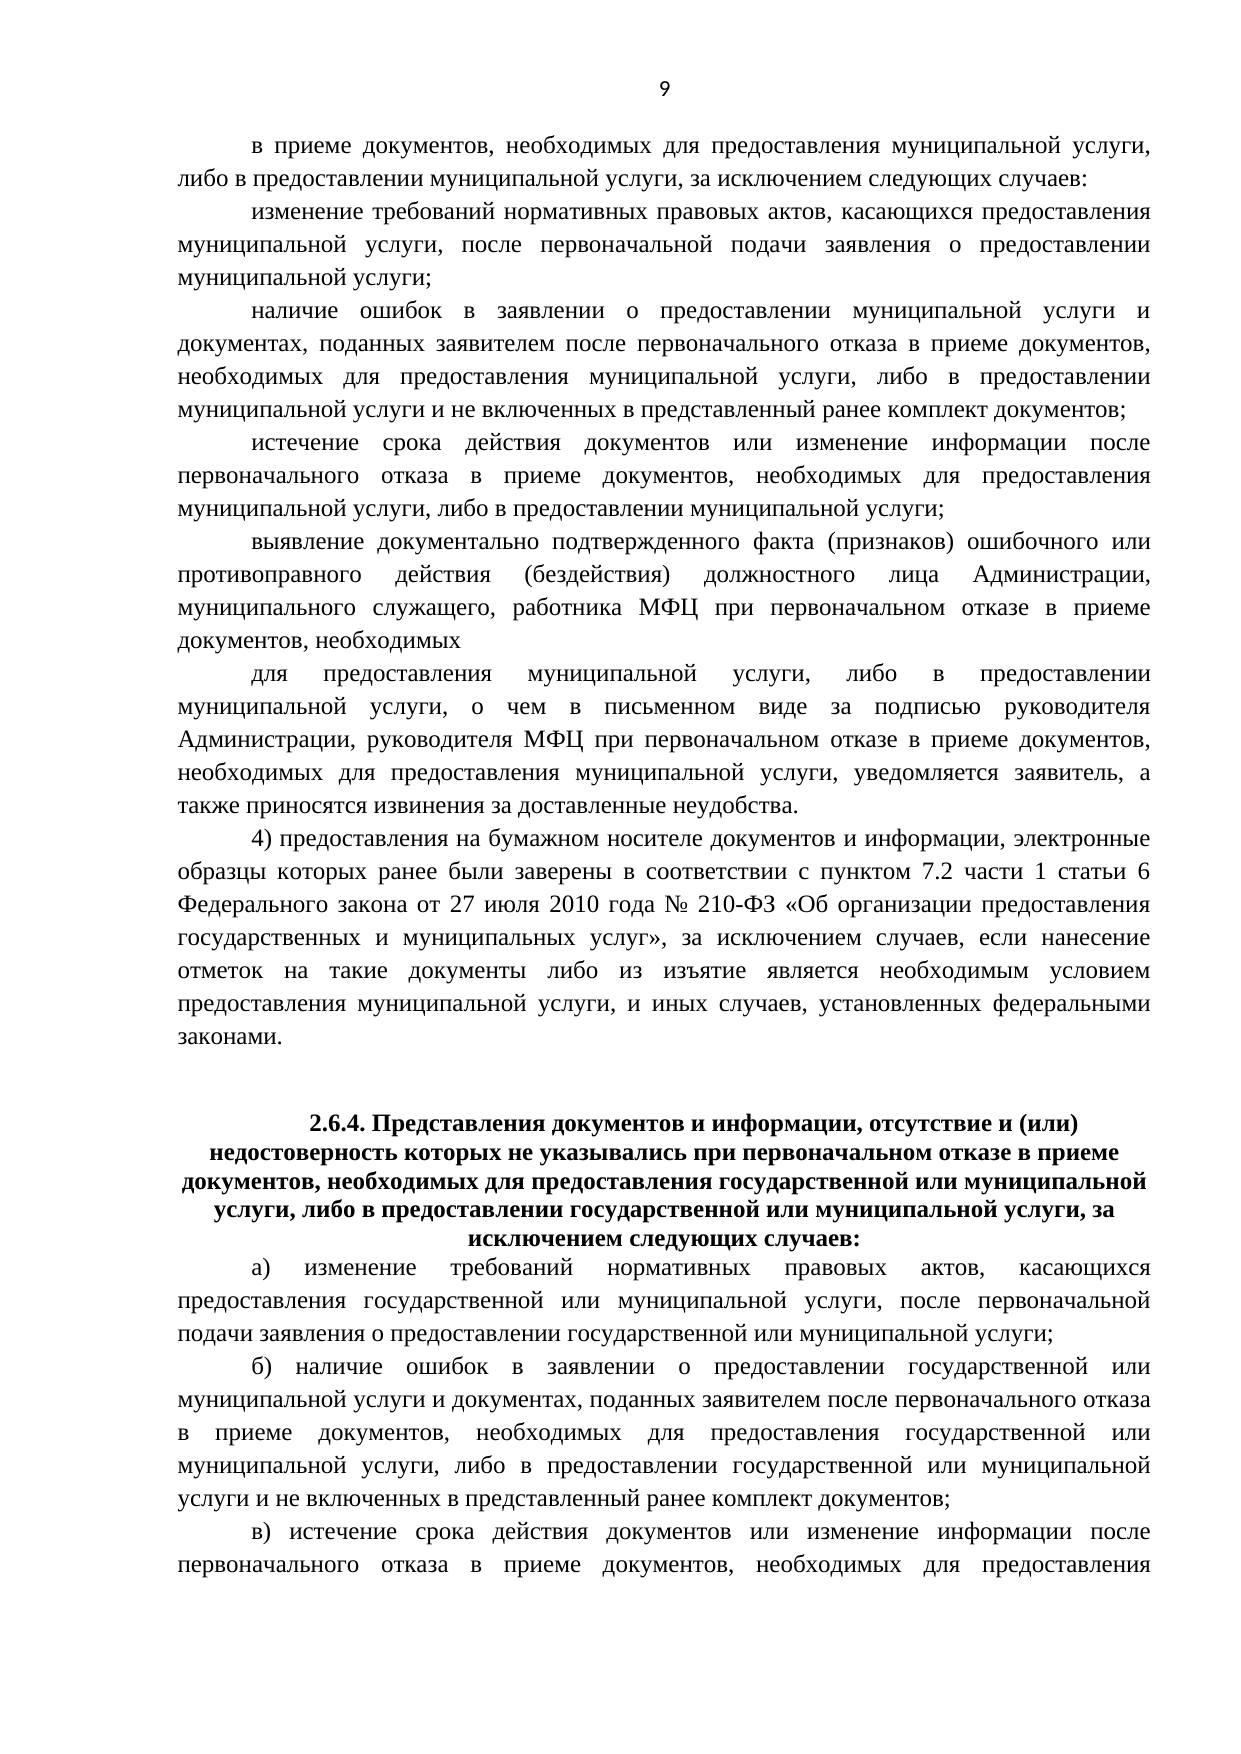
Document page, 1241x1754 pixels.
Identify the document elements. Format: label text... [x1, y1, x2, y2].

text наличие ошибок в заявлении о предоставлении муниципальной услуги и документах, поданных заявителем после первоначального отказа в приеме документов, необходимых для предоставления муниципальной услуги, либо в предоставлении муниципальной услуги и не включенных в представленный ранее комплект документов; [177, 295, 1152, 423]
text 2.6.4. Представления документов и информации, отсутствие и (или) недостоверность которых не указывались при первоначальном отказе в приеме документов, необходимых для предоставления государственной или муниципальной услуги, либо в предоставлении государственной или муниципальной услуги, за исключением следующих случаев: [177, 1108, 1152, 1252]
text б) наличие ошибок в заявлении о предоставлении государственной или муниципальной услуги и документах, поданных заявителем после первоначального отказа в приеме документов, необходимых для предоставления государственной или муниципальной услуги, либо в предоставлении государственной или муниципальной услуги и не включенных в представленный ранее комплект документов; [177, 1351, 1152, 1512]
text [177, 1516, 1152, 1578]
text а) изменение требований нормативных правовых актов, касающихся предоставления государственной или муниципальной услуги, после первоначальной подачи заявления о предоставлении государственной или муниципальной услуги; [177, 1252, 1152, 1347]
text изменение требований нормативных правовых актов, касающихся предоставления муниципальной услуги, после первоначальной подачи заявления о предоставлении муниципальной услуги; [177, 196, 1152, 291]
text в приеме документов, необходимых для предоставления муниципальной услуги, либо в предоставлении муниципальной услуги, за исключением следующих случаев: [177, 130, 1152, 192]
text 4) предоставления на бумажном носителе документов и информации, электронные образцы которых ранее были заверены в соответствии с пунктом 7.2 части 1 статьи 6 Федерального закона от 27 июля № 210-ФЗ «Об организации предоставления государственных и муниципальных услуг», за исключением случаев, если нанесение отметок на такие документы либо из изъятие является необходимым условием предоставления муниципальной услуги, и иных случаев, установленных федеральными законами. [177, 823, 1152, 1050]
text истечение срока действия документов или изменение информации после первоначального отказа в приеме документов, необходимых для предоставления муниципальной услуги, либо в предоставлении муниципальной услуги; [177, 427, 1152, 522]
text выявление документально подтвержденного факта (признаков) ошибочного или противоправного действия (бездействия) должностного лица Администрации, муниципального служащего, работника МФЦ при первоначальном отказе в приеме документов, необходимых [177, 526, 1152, 654]
text для предоставления муниципальной услуги, либо в предоставлении муниципальной услуги, о чем в письменном виде за подписью руководителя Администрации, руководителя МФЦ при первоначальном отказе в приеме документов, необходимых для предоставления муниципальной услуги, уведомляется заявитель, а также приносятся извинения за доставленные неудобства. [177, 658, 1152, 819]
